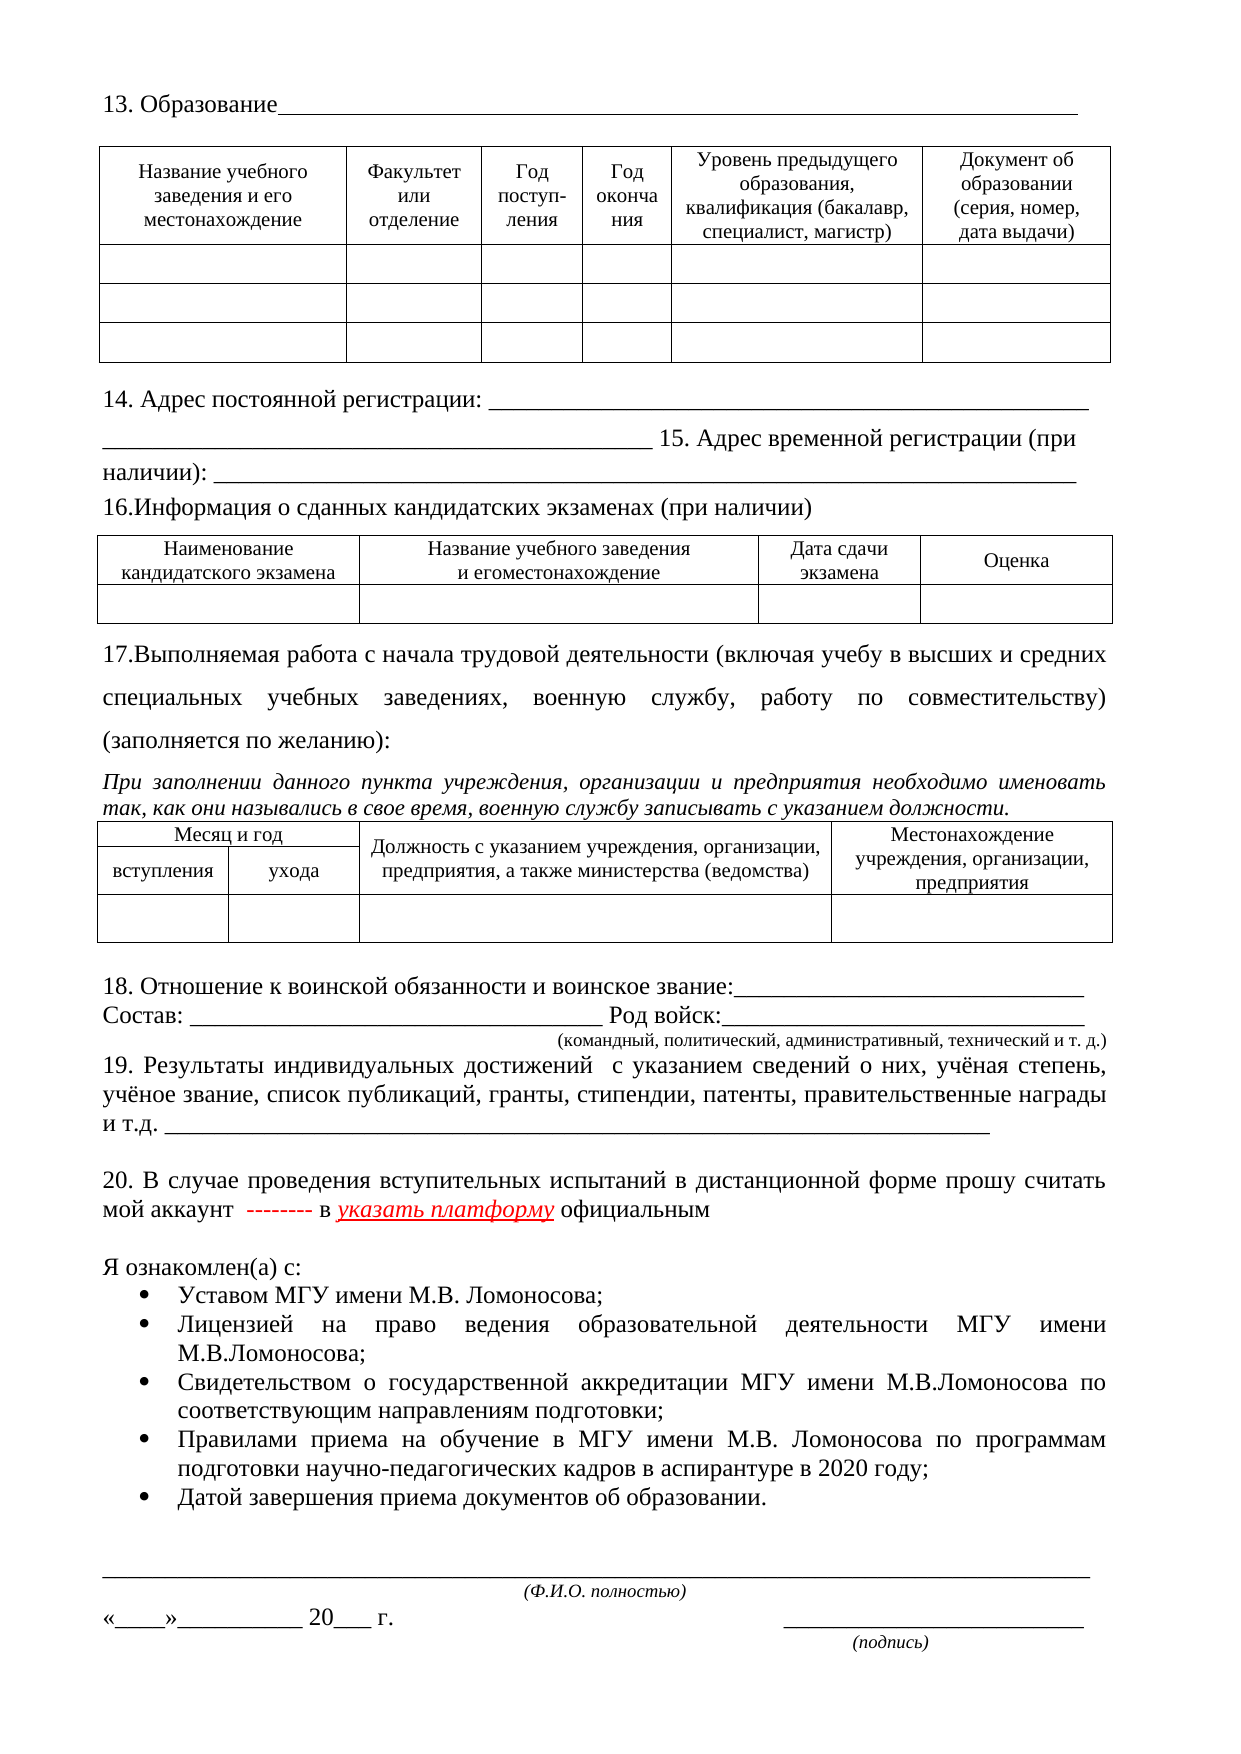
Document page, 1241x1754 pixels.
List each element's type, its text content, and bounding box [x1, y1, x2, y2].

table_cell [482, 323, 582, 362]
text 13. Образование [102, 89, 1107, 117]
table_cell [583, 245, 671, 283]
table_header Местонахождение учреждения, организации, предприятия [832, 822, 1112, 894]
text 18. Отношение к воинской обязанности и воинское звание:____________________________ [102, 971, 1107, 1000]
table_cell [100, 245, 346, 283]
table_header Документ об образовании (серия, номер, дата выдачи) [923, 147, 1110, 243]
table_cell [98, 585, 359, 623]
table_header Оценка [921, 536, 1112, 584]
table_cell [98, 895, 228, 942]
table_header Уровень предыдущего образования, квалификация (бакалавр, специалист, магистр) [672, 147, 922, 243]
table_header Название учебного заведения и егоместонахождение [360, 536, 758, 584]
table_cell [923, 245, 1110, 283]
table_cell [360, 585, 758, 623]
table_cell [672, 284, 922, 322]
text Я ознакомлен(а) с: [102, 1252, 1107, 1280]
table_cell [759, 585, 920, 623]
table_header Название учебного заведения и его местонахождение [100, 147, 346, 243]
table_cell [347, 323, 481, 362]
table_cell [672, 323, 922, 362]
list Свидетельством о государственной аккредитации МГУ имени М.В.Ломоносова по соответствующим направлениям подготовки; [140, 1367, 1107, 1424]
text 20. В случае проведения вступительных испытаний в дистанционной форме прошу считать мой аккаунт -------- в указать платформу официальным [102, 1165, 1107, 1223]
table_header Год поступ-ления [482, 147, 582, 243]
text 16.Информация о сданных кандидатских экзаменах (при наличии) [102, 492, 1107, 520]
table_cell [229, 895, 359, 942]
text 19. Результаты индивидуальных достижений с указанием сведений о них, учёная степень, учёное звание, список публикаций, гранты, стипендии, патенты, правительственные награды и т.д. __________________________________________________________________ [102, 1050, 1107, 1137]
text 14. Адрес постоянной регистрации: ________________________________________________ [102, 384, 1107, 413]
table_cell [482, 284, 582, 322]
table_cell [347, 245, 481, 283]
text «____»__________ 20___ г. ________________________ [102, 1602, 1107, 1631]
table_cell [583, 323, 671, 362]
table_cell вступления [98, 847, 228, 894]
table_cell ухода [229, 847, 359, 894]
table_cell [100, 284, 346, 322]
list Уставом МГУ имени М.В. Ломоносова; [140, 1280, 1107, 1309]
table_header Месяц и год [98, 822, 359, 846]
table_cell [347, 284, 481, 322]
text _______________________________________________________________________________ [102, 1552, 1107, 1580]
table_header Наименование кандидатского экзамена [98, 536, 359, 584]
table_header Дата сдачи экзамена [759, 536, 920, 584]
table_header Должность с указанием учреждения, организации, предприятия, а также министерства (ведомства) [360, 822, 831, 894]
table_cell [583, 284, 671, 322]
list Лицензией на право ведения образовательной деятельности МГУ имени М.В.Ломоносова; [140, 1309, 1107, 1367]
text ____________________________________________ 15. Адрес временной регистрации (при наличии): _____________________________________________________________________ [102, 423, 1107, 486]
text (командный, политический, административный, технический и т. д.) [102, 1029, 1107, 1050]
table_cell [832, 895, 1112, 942]
table_cell [100, 323, 346, 362]
text (Ф.И.О. полностью) [102, 1580, 1107, 1602]
list Датой завершения приема документов об образовании. [140, 1482, 1107, 1510]
table_cell [923, 323, 1110, 362]
table_cell [921, 585, 1112, 623]
table_cell [482, 245, 582, 283]
table_header Факультет или отделение [347, 147, 481, 243]
text (подпись) [777, 1631, 1107, 1652]
table_cell [923, 284, 1110, 322]
text 17.Выполняемая работа с начала трудовой деятельности (включая учебу в высших и средних специальных учебных заведениях, военную службу, работу по совместительству) (заполняется по желанию): [102, 639, 1107, 754]
list Правилами приема на обучение в МГУ имени М.В. Ломоносова по программам подготовки научно-педагогических кадров в аспирантуре в 2020 году; [140, 1424, 1107, 1482]
table_cell [360, 895, 831, 942]
text Состав: _________________________________ Род войск:_____________________________ [102, 1000, 1107, 1029]
table_cell [672, 245, 922, 283]
text При заполнении данного пункта учреждения, организации и предприятия необходимо именовать так, как они назывались в свое время, военную службу записывать с указанием должности. [102, 768, 1107, 821]
table_header Год окончания [583, 147, 671, 243]
